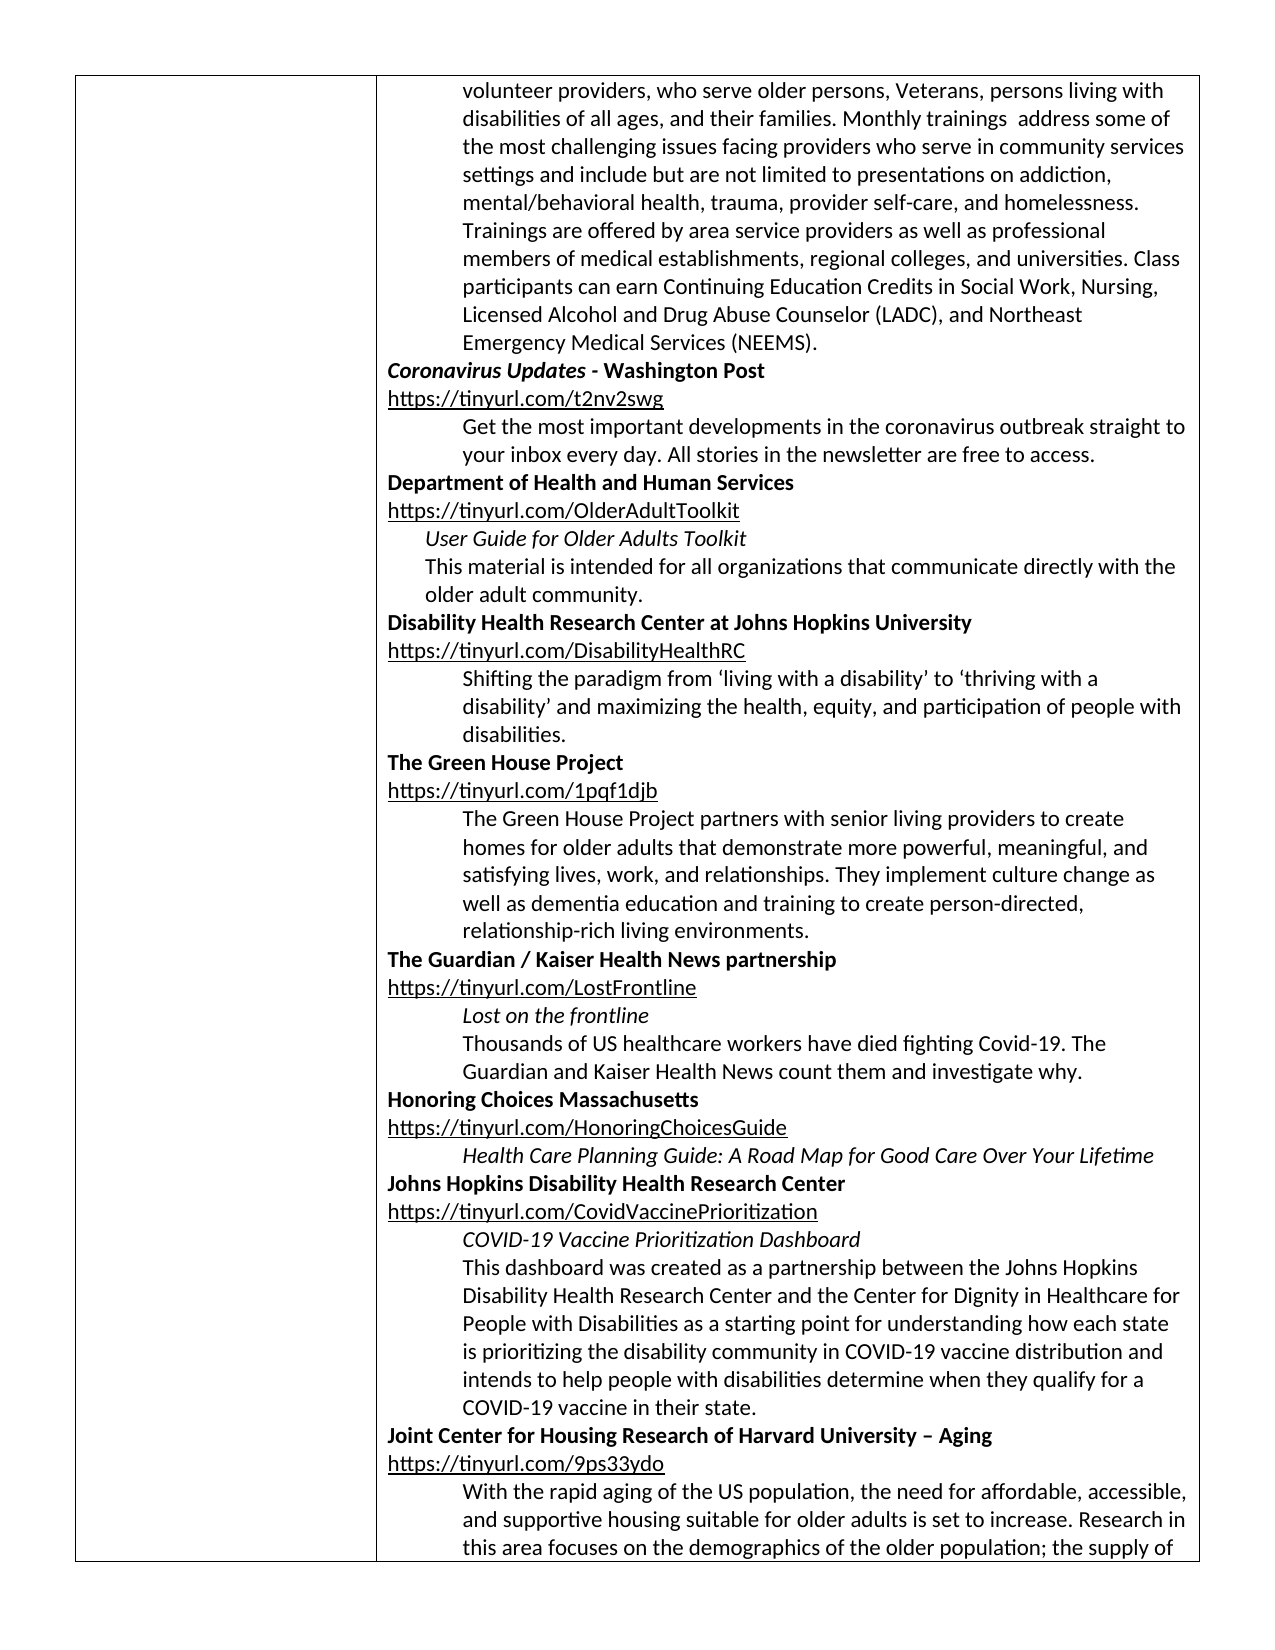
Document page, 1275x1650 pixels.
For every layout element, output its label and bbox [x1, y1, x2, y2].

table_cell [76, 76, 376, 1561]
table_cell [377, 76, 1199, 1561]
